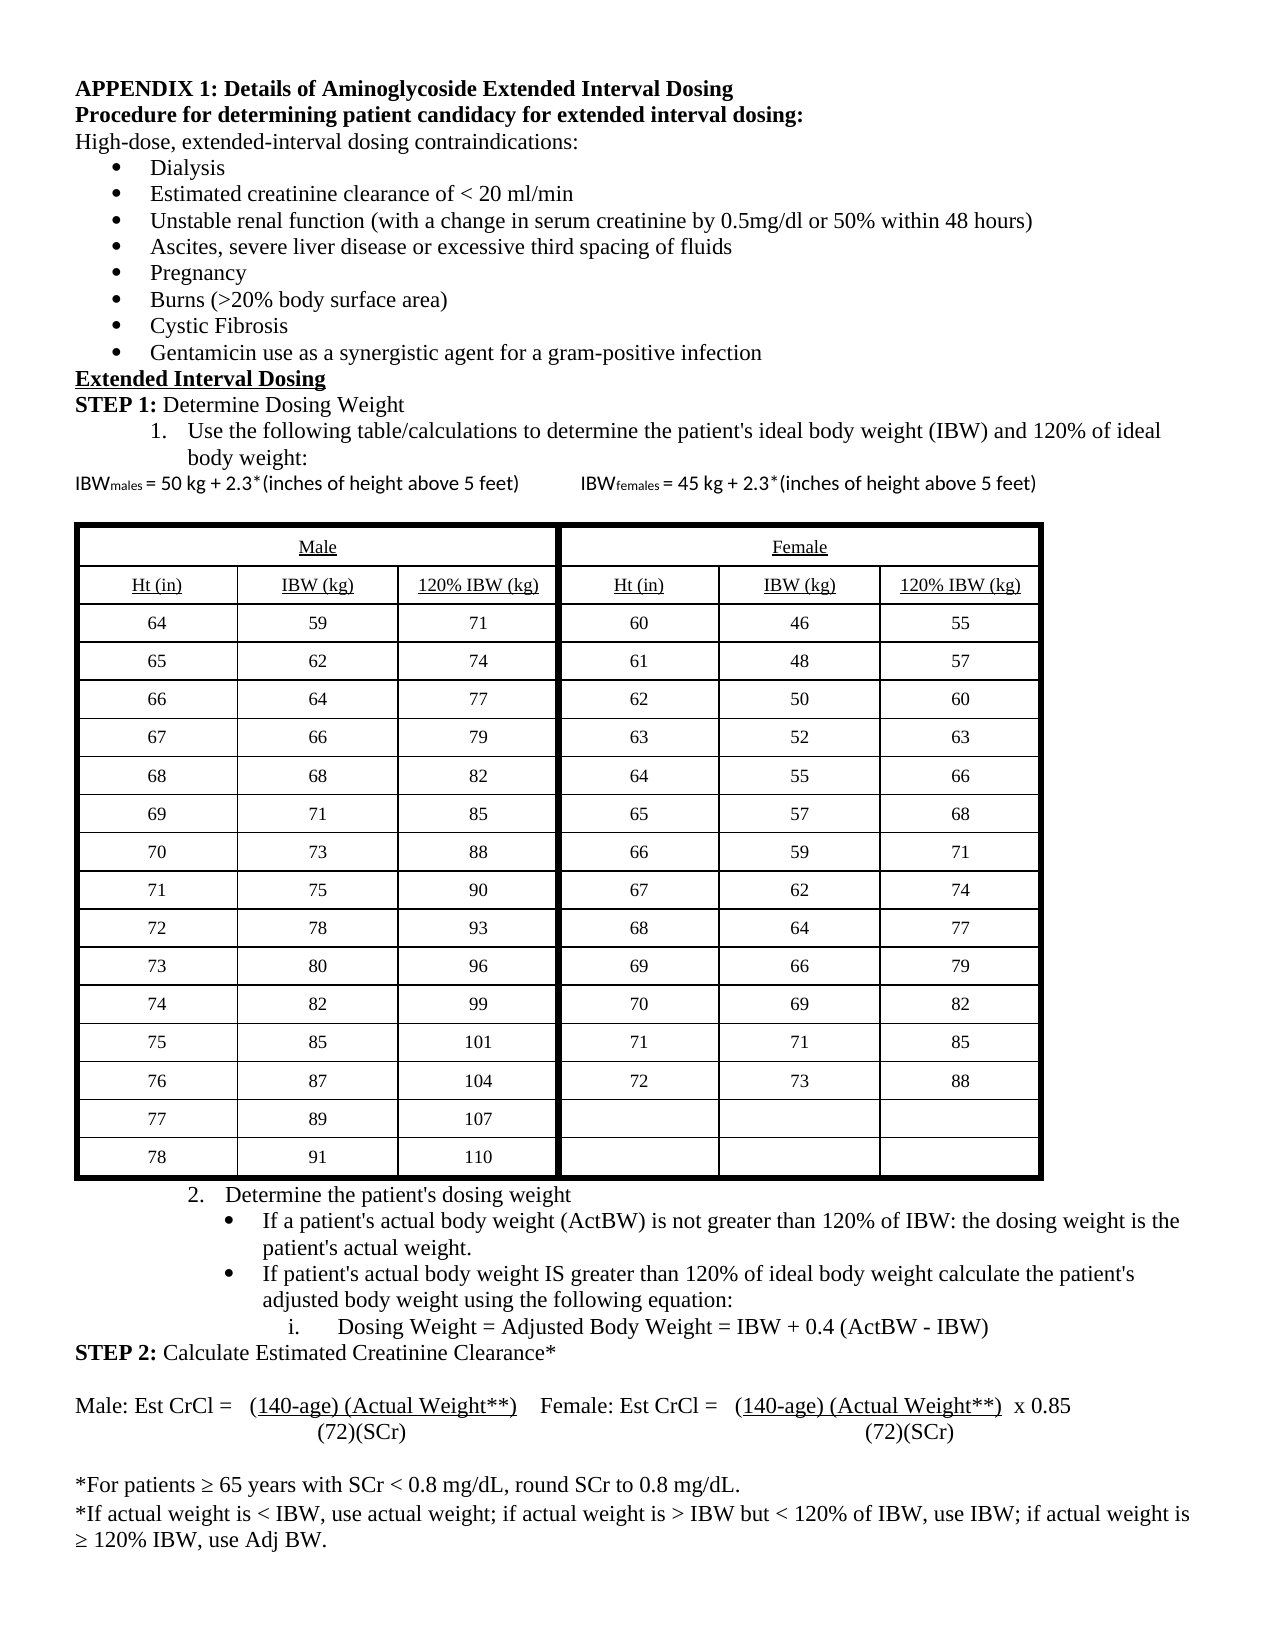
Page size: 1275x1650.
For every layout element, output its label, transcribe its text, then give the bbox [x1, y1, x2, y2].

table_cell 64 [720, 910, 879, 946]
table_cell 93 [399, 910, 555, 946]
text APPENDIX 1: Details of Aminoglycoside Extended Interval Dosing [75, 75, 1200, 101]
list Determine the patient's dosing weight [150, 1181, 1200, 1207]
list Estimated creatinine clearance of < 20 ml/min [112, 180, 1200, 207]
table_cell [881, 1138, 1038, 1175]
table_cell 78 [238, 910, 397, 946]
table_cell 69 [80, 795, 237, 832]
table_cell 75 [80, 1024, 237, 1061]
text Extended Interval Dosing [75, 365, 1200, 391]
table_cell 82 [399, 757, 555, 794]
table_cell 73 [80, 948, 237, 984]
table_cell 55 [720, 757, 879, 794]
table_cell 89 [238, 1100, 397, 1137]
list Use the following table/calculations to determine the patient's ideal body weight (IBW) and 120% of ideal body weight: [150, 418, 1200, 470]
table_cell 69 [720, 986, 879, 1022]
table_cell 74 [80, 986, 237, 1022]
table_cell 71 [562, 1024, 718, 1061]
list Ascites, severe liver disease or excessive third spacing of fluids [112, 233, 1200, 259]
table_cell 71 [238, 795, 397, 832]
table_cell 59 [238, 605, 397, 641]
table_cell 79 [881, 948, 1038, 984]
table_cell 77 [80, 1100, 237, 1137]
list Cystic Fibrosis [112, 312, 1200, 338]
table_cell [881, 1100, 1038, 1137]
list If patient's actual body weight IS greater than 120% of ideal body weight calculate the patient's adjusted body weight using the following equation: [225, 1260, 1200, 1313]
table_cell 64 [238, 681, 397, 717]
table_cell 72 [80, 910, 237, 946]
table_cell 68 [238, 757, 397, 794]
table_cell 110 [399, 1138, 555, 1175]
table_cell 67 [80, 719, 237, 756]
table_cell 74 [881, 872, 1038, 908]
table_cell 71 [881, 833, 1038, 870]
table_cell 69 [562, 948, 718, 984]
table_cell 71 [720, 1024, 879, 1061]
table_cell 71 [399, 605, 555, 641]
table_cell Ht (in) [80, 567, 237, 603]
text Procedure for determining patient candidacy for extended interval dosing: [75, 101, 1200, 128]
table_cell 64 [562, 757, 718, 794]
table_cell 62 [238, 643, 397, 679]
table_cell 60 [881, 681, 1038, 717]
text STEP 2: Calculate Estimated Creatinine Clearance* [75, 1339, 1200, 1366]
table_cell 57 [720, 795, 879, 832]
table_cell 66 [562, 833, 718, 870]
table_cell 78 [80, 1138, 237, 1175]
table_cell 50 [720, 681, 879, 717]
table_cell 68 [562, 910, 718, 946]
table_cell [720, 1138, 879, 1175]
table_cell 65 [562, 795, 718, 832]
table_cell 91 [238, 1138, 397, 1175]
text IBWmales = 50 kg + 2.3*(inches of height above 5 feet) IBWfemales = 45 kg + 2.3*(inches of height above 5 feet) [75, 470, 1200, 496]
table_cell 80 [238, 948, 397, 984]
table_cell 48 [720, 643, 879, 679]
table_cell 57 [881, 643, 1038, 679]
table_cell 104 [399, 1062, 555, 1099]
table_cell 88 [399, 833, 555, 870]
table_cell 66 [720, 948, 879, 984]
table_cell 82 [238, 986, 397, 1022]
table_cell 70 [80, 833, 237, 870]
table_cell 107 [399, 1100, 555, 1137]
table_cell 90 [399, 872, 555, 908]
table_cell 76 [80, 1062, 237, 1099]
table_cell Ht (in) [562, 567, 718, 603]
table_cell 55 [881, 605, 1038, 641]
table_cell 67 [562, 872, 718, 908]
table_cell 82 [881, 986, 1038, 1022]
table_cell [562, 1138, 718, 1175]
table_cell 77 [399, 681, 555, 717]
text *For patients ≥ 65 years with SCr < 0.8 mg/dL, round SCr to 0.8 mg/dL. [75, 1471, 1200, 1497]
table_cell 88 [881, 1062, 1038, 1099]
list Burns (>20% body surface area) [112, 286, 1200, 312]
text (72)(SCr) (72)(SCr) [225, 1418, 1200, 1445]
table_cell 74 [399, 643, 555, 679]
table_cell 70 [562, 986, 718, 1022]
table_cell 66 [881, 757, 1038, 794]
table_cell 61 [562, 643, 718, 679]
table_cell 52 [720, 719, 879, 756]
table_header Male [80, 528, 555, 565]
table_cell 120% IBW (kg) [881, 567, 1038, 603]
table_cell 72 [562, 1062, 718, 1099]
table_cell IBW (kg) [720, 567, 879, 603]
list If a patient's actual body weight (ActBW) is not greater than 120% of IBW: the dosing weight is the patient's actual weight. [225, 1207, 1200, 1260]
table_cell 66 [238, 719, 397, 756]
table_cell 63 [881, 719, 1038, 756]
table_cell 87 [238, 1062, 397, 1099]
table_cell 120% IBW (kg) [399, 567, 555, 603]
table_cell 71 [80, 872, 237, 908]
table_cell 75 [238, 872, 397, 908]
table_cell 85 [238, 1024, 397, 1061]
table_header Female [562, 528, 1038, 565]
table_cell [562, 1100, 718, 1137]
table_cell 62 [720, 872, 879, 908]
text STEP 1: Determine Dosing Weight [75, 391, 1200, 418]
table_cell 63 [562, 719, 718, 756]
table_cell 73 [720, 1062, 879, 1099]
list Gentamicin use as a synergistic agent for a gram-positive infection [112, 338, 1200, 365]
table_cell 85 [881, 1024, 1038, 1061]
table_cell 99 [399, 986, 555, 1022]
table_cell 77 [881, 910, 1038, 946]
table_cell 96 [399, 948, 555, 984]
table_cell 59 [720, 833, 879, 870]
table_cell 65 [80, 643, 237, 679]
table_cell 68 [881, 795, 1038, 832]
list Dosing Weight = Adjusted Body Weight = IBW + 0.4 (ActBW - IBW) [300, 1313, 1200, 1339]
text High-dose, extended-interval dosing contraindications: [75, 128, 1200, 154]
table_cell [720, 1100, 879, 1137]
text Male: Est CrCl = (140-age) (Actual Weight**) Female: Est CrCl = (140-age) (Actual Weight**) x 0.85 [75, 1392, 1200, 1418]
table_cell IBW (kg) [238, 567, 397, 603]
table_cell 85 [399, 795, 555, 832]
table_cell 46 [720, 605, 879, 641]
table_cell 66 [80, 681, 237, 717]
table_cell 101 [399, 1024, 555, 1061]
list Dialysis [112, 154, 1200, 180]
table_cell 73 [238, 833, 397, 870]
text *If actual weight is < IBW, use actual weight; if actual weight is > IBW but < 120% of IBW, use IBW; if actual weight is ≥ 120% IBW, use Adj BW. [75, 1500, 1200, 1553]
table_cell 62 [562, 681, 718, 717]
list Pregnancy [112, 259, 1200, 286]
table_cell 64 [80, 605, 237, 641]
table_cell 60 [562, 605, 718, 641]
table_cell 68 [80, 757, 237, 794]
table_cell 79 [399, 719, 555, 756]
list Unstable renal function (with a change in serum creatinine by 0.5mg/dl or 50% within 48 hours) [112, 207, 1200, 233]
